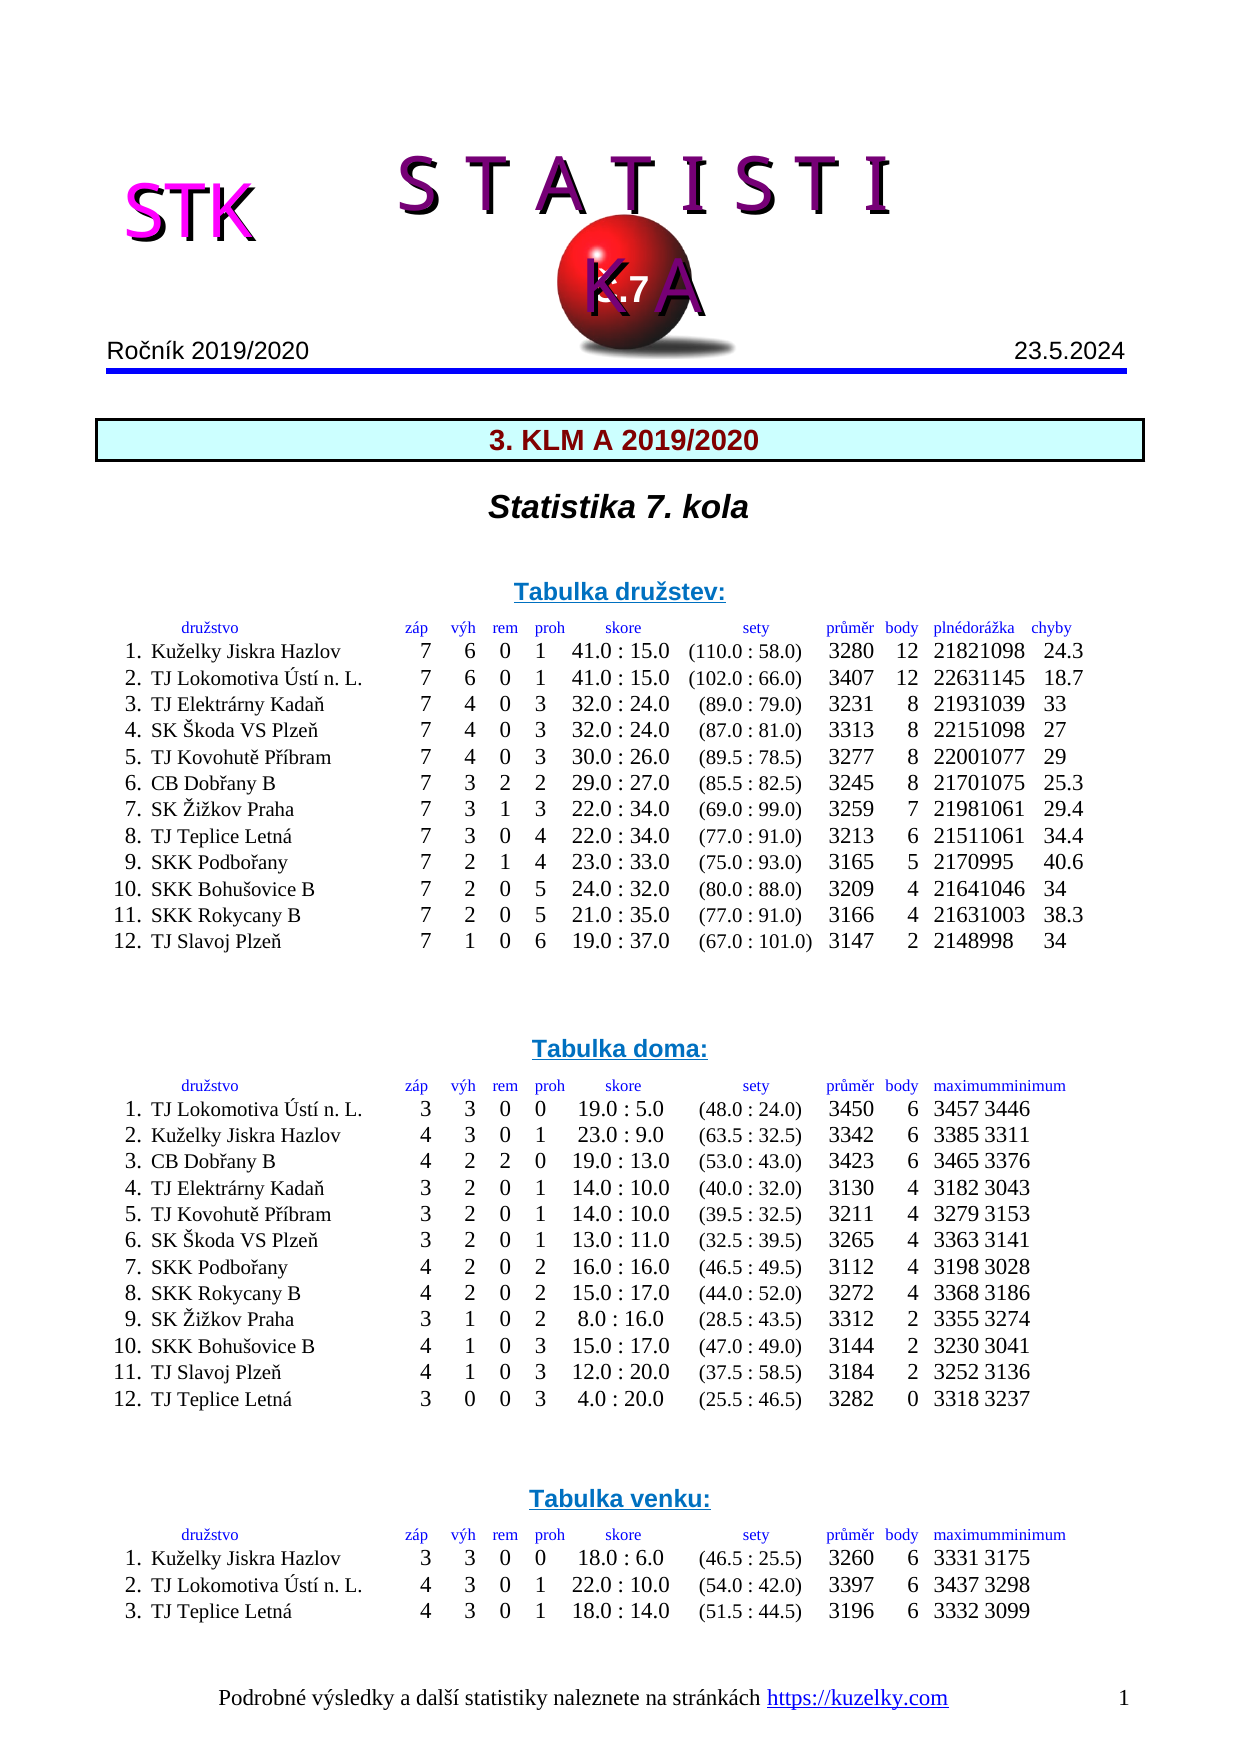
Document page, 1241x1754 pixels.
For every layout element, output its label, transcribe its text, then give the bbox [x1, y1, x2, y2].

subtitle 3. KLM A 2019/2020 [98, 421, 1142, 459]
text 7. SK Žižkov Praha 7 3 1 3 22.0 : 34.0 (69.0 : 99.0) 3259 7 2198 1061 29.4 [106, 796, 1134, 822]
text 10. SKK Bohušovice B 4 1 0 3 15.0 : 17.0 (47.0 : 49.0) 3144 2 3230 3041 [106, 1332, 1134, 1358]
text 4. TJ Elektrárny Kadaň 3 2 0 1 14.0 : 10.0 (40.0 : 32.0) 3130 4 3182 3043 [106, 1174, 1134, 1200]
text 3. CB Dobřany B 4 2 2 0 19.0 : 13.0 (53.0 : 43.0) 3423 6 3465 3376 [106, 1147, 1134, 1174]
text 11. TJ Slavoj Plzeň 4 1 0 3 12.0 : 20.0 (37.5 : 58.5) 3184 2 3252 3136 [106, 1358, 1134, 1384]
text Tabulka družstev: [94, 577, 1145, 606]
text Č.7 [687, 267, 1134, 310]
text Statistika 7. kola [106, 487, 1134, 526]
text 3. TJ Teplice Letná 4 3 0 1 18.0 : 14.0 (51.5 : 44.5) 3196 6 3332 3099 [106, 1597, 1134, 1623]
text 2. TJ Lokomotiva Ústí n. L. 7 6 0 1 41.0 : 15.0 (102.0 : 66.0) 3407 12 2263 1145 18.7 [106, 664, 1134, 690]
text 2. TJ Lokomotiva Ústí n. L. 4 3 0 1 22.0 : 10.0 (54.0 : 42.0) 3397 6 3437 3298 [106, 1571, 1134, 1597]
text 9. SKK Podbořany 7 2 1 4 23.0 : 33.0 (75.0 : 93.0) 3165 5 2170 995 40.6 [106, 848, 1134, 874]
text 6. CB Dobřany B 7 3 2 2 29.0 : 27.0 (85.5 : 82.5) 3245 8 2170 1075 25.3 [106, 769, 1134, 796]
text Č.7 [106, 267, 587, 310]
text 12. TJ Teplice Letná 3 0 0 3 4.0 : 20.0 (25.5 : 46.5) 3282 0 3318 3237 [106, 1384, 1134, 1411]
text 3. TJ Elektrárny Kadaň 7 4 0 3 32.0 : 24.0 (89.0 : 79.0) 3231 8 2193 1039 33 [106, 690, 1134, 716]
text 1. TJ Lokomotiva Ústí n. L. 3 3 0 0 19.0 : 5.0 (48.0 : 24.0) 3450 6 3457 3446 [106, 1095, 1134, 1121]
text 2. Kuželky Jiskra Hazlov 4 3 0 1 23.0 : 9.0 (63.5 : 32.5) 3342 6 3385 3311 [106, 1121, 1134, 1147]
text družstvo záp výh rem proh skore sety průměr body maximum minimum [106, 1076, 1134, 1095]
text 12. TJ Slavoj Plzeň 7 1 0 6 19.0 : 37.0 (67.0 : 101.0) 3147 2 2148 998 34 [106, 927, 1134, 954]
text 4. SK Škoda VS Plzeň 7 4 0 3 32.0 : 24.0 (87.0 : 81.0) 3313 8 2215 1098 27 [106, 716, 1134, 743]
text 1. Kuželky Jiskra Hazlov 7 6 0 1 41.0 : 15.0 (110.0 : 58.0) 3280 12 2182 1098 24.3 [106, 637, 1134, 664]
text 8. SKK Rokycany B 4 2 0 2 15.0 : 17.0 (44.0 : 52.0) 3272 4 3368 3186 [106, 1279, 1134, 1306]
text 9. SK Žižkov Praha 3 1 0 2 8.0 : 16.0 (28.5 : 43.5) 3312 2 3355 3274 [106, 1306, 1134, 1332]
text Ročník 2019/2020 23.5.2024 [106, 336, 1134, 365]
text 8. TJ Teplice Letná 7 3 0 4 22.0 : 34.0 (77.0 : 91.0) 3213 6 2151 1061 34.4 [106, 822, 1134, 848]
text 5. TJ Kovohutě Příbram 3 2 0 1 14.0 : 10.0 (39.5 : 32.5) 3211 4 3279 3153 [106, 1200, 1134, 1226]
text 5. TJ Kovohutě Příbram 7 4 0 3 30.0 : 26.0 (89.5 : 78.5) 3277 8 2200 1077 29 [106, 743, 1134, 769]
text 6. SK Škoda VS Plzeň 3 2 0 1 13.0 : 11.0 (32.5 : 39.5) 3265 4 3363 3141 [106, 1226, 1134, 1253]
text družstvo záp výh rem proh skore sety průměr body plné dorážka chyby [106, 618, 1134, 637]
text 11. SKK Rokycany B 7 2 0 5 21.0 : 35.0 (77.0 : 91.0) 3166 4 2163 1003 38.3 [106, 901, 1134, 927]
text Tabulka venku: [94, 1484, 1145, 1513]
text 1. Kuželky Jiskra Hazlov 3 3 0 0 18.0 : 6.0 (46.5 : 25.5) 3260 6 3331 3175 [106, 1544, 1134, 1571]
text Č.7 [609, 267, 671, 310]
text Tabulka doma: [94, 1034, 1145, 1063]
text družstvo záp výh rem proh skore sety průměr body maximum minimum [106, 1525, 1134, 1544]
text 10. SKK Bohušovice B 7 2 0 5 24.0 : 32.0 (80.0 : 88.0) 3209 4 2164 1046 34 [106, 874, 1134, 901]
text 7. SKK Podbořany 4 2 0 2 16.0 : 16.0 (46.5 : 49.5) 3112 4 3198 3028 [106, 1253, 1134, 1279]
